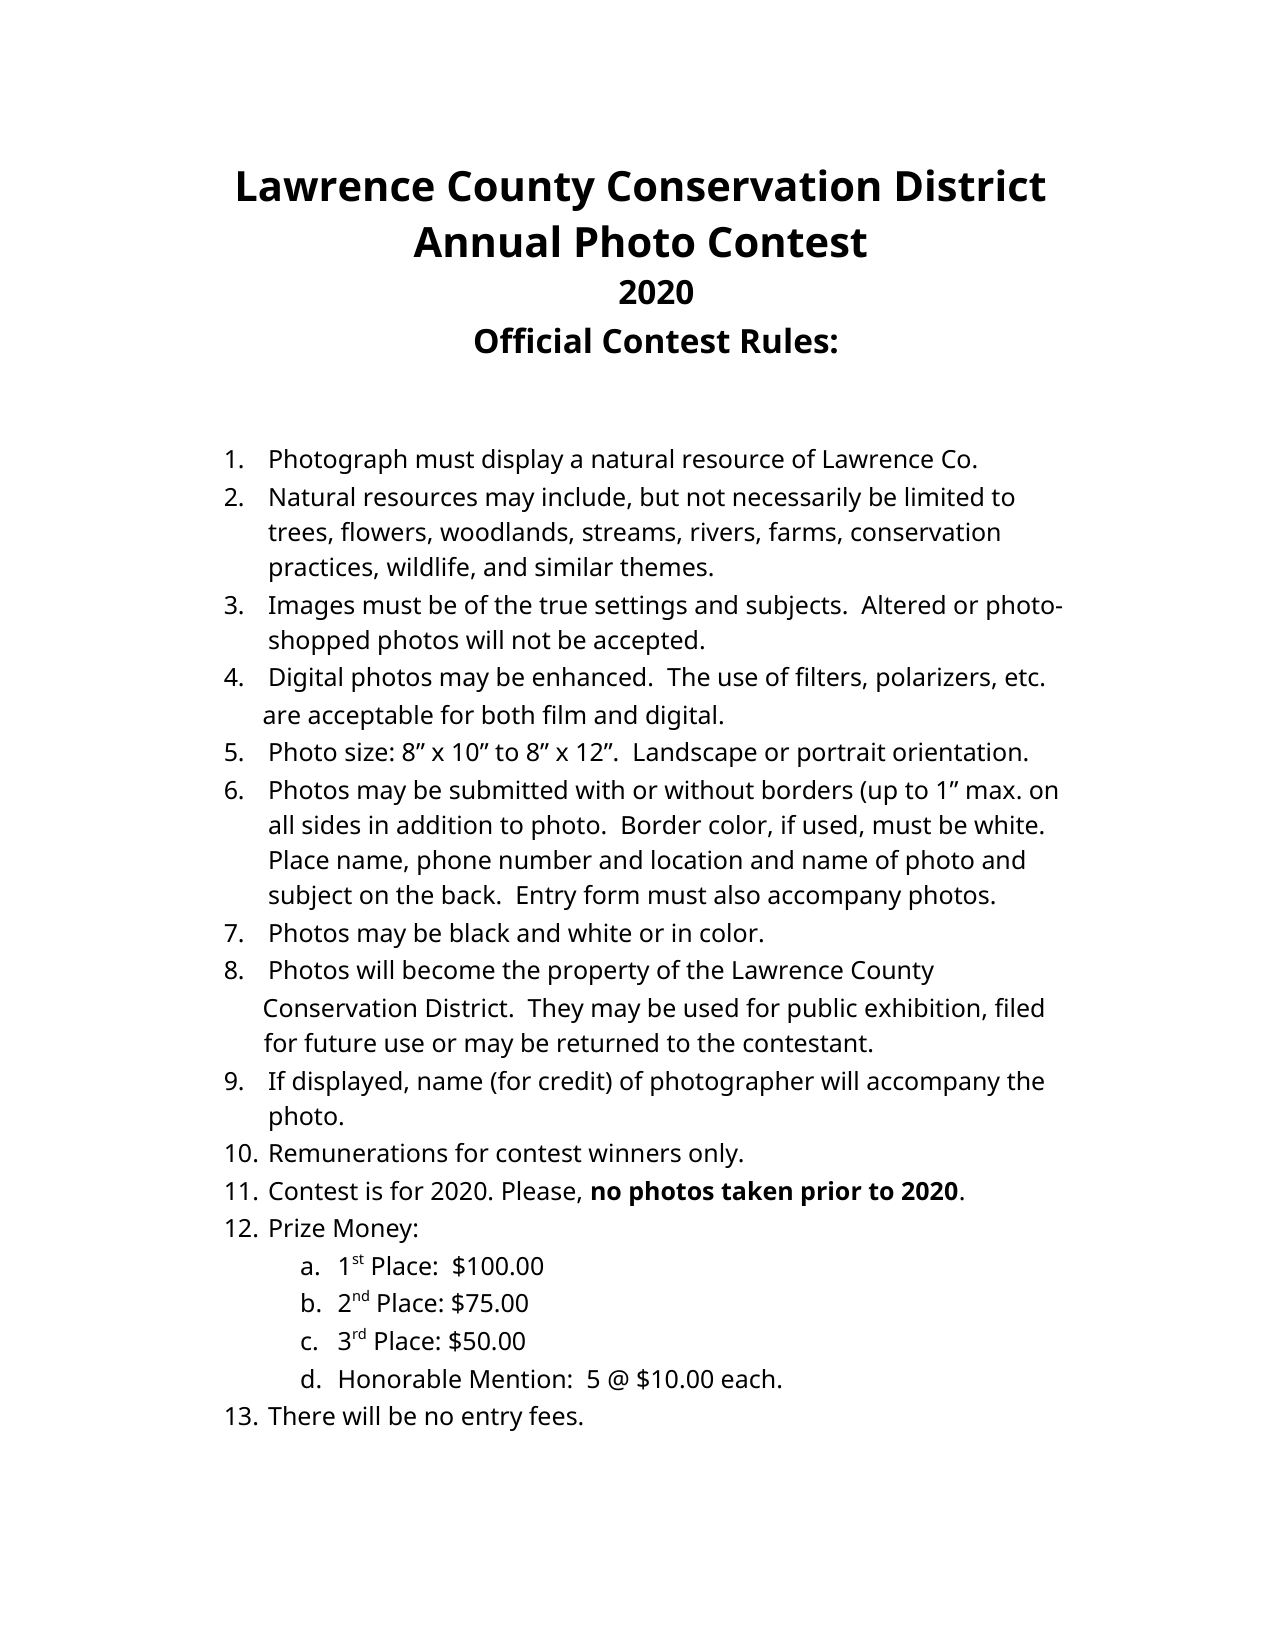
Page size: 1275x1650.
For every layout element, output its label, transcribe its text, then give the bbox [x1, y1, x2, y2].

list 1st Place: $100.00 [300, 1248, 1086, 1283]
list Natural resources may include, but not necessarily be limited to trees, flowers, woodlands, streams, rivers, farms, conservation practices, wildlife, and similar themes. [223, 480, 1086, 584]
list Digital photos may be enhanced. The use of filters, polarizers, etc. [223, 660, 1086, 694]
text Lawrence County Conservation District Annual Photo Contest [195, 157, 1086, 269]
list 3rd Place: $50.00 [300, 1324, 1086, 1358]
list Photos will become the property of the Lawrence County [223, 953, 1086, 987]
list Remunerations for contest winners only. [223, 1136, 1086, 1170]
list Images must be of the true settings and subjects. Altered or photo-shopped photos will not be accepted. [223, 587, 1086, 656]
list Contest is for 2020. Please, no photos taken prior to 2020. [223, 1173, 1086, 1207]
list Photos may be submitted with or without borders (up to 1” max. on all sides in addition to photo. Border color, if used, must be white. Place name, phone number and location and name of photo and subject on the back. Entry form must also accompany photos. [223, 773, 1086, 912]
list Honorable Mention: 5 @ $10.00 each. [300, 1361, 1086, 1395]
list Photos may be black and white or in color. [223, 915, 1086, 949]
list There will be no entry fees. [223, 1399, 1086, 1433]
list Photograph must display a natural resource of Lawrence Co. [223, 442, 1086, 476]
text Official Contest Rules: [226, 318, 1086, 363]
text 2020 [226, 269, 1086, 314]
text Conservation District. They may be used for public exhibition, filed for future use or may be returned to the contestant. [262, 991, 1086, 1059]
list 2nd Place: $75.00 [300, 1286, 1086, 1320]
text are acceptable for both film and digital. [262, 697, 1086, 732]
list Prize Money: [223, 1211, 1086, 1245]
list Photo size: 8” x 10” to 8” x 12”. Landscape or portrait orientation. [223, 735, 1086, 769]
list If displayed, name (for credit) of photographer will accompany the photo. [223, 1063, 1086, 1132]
